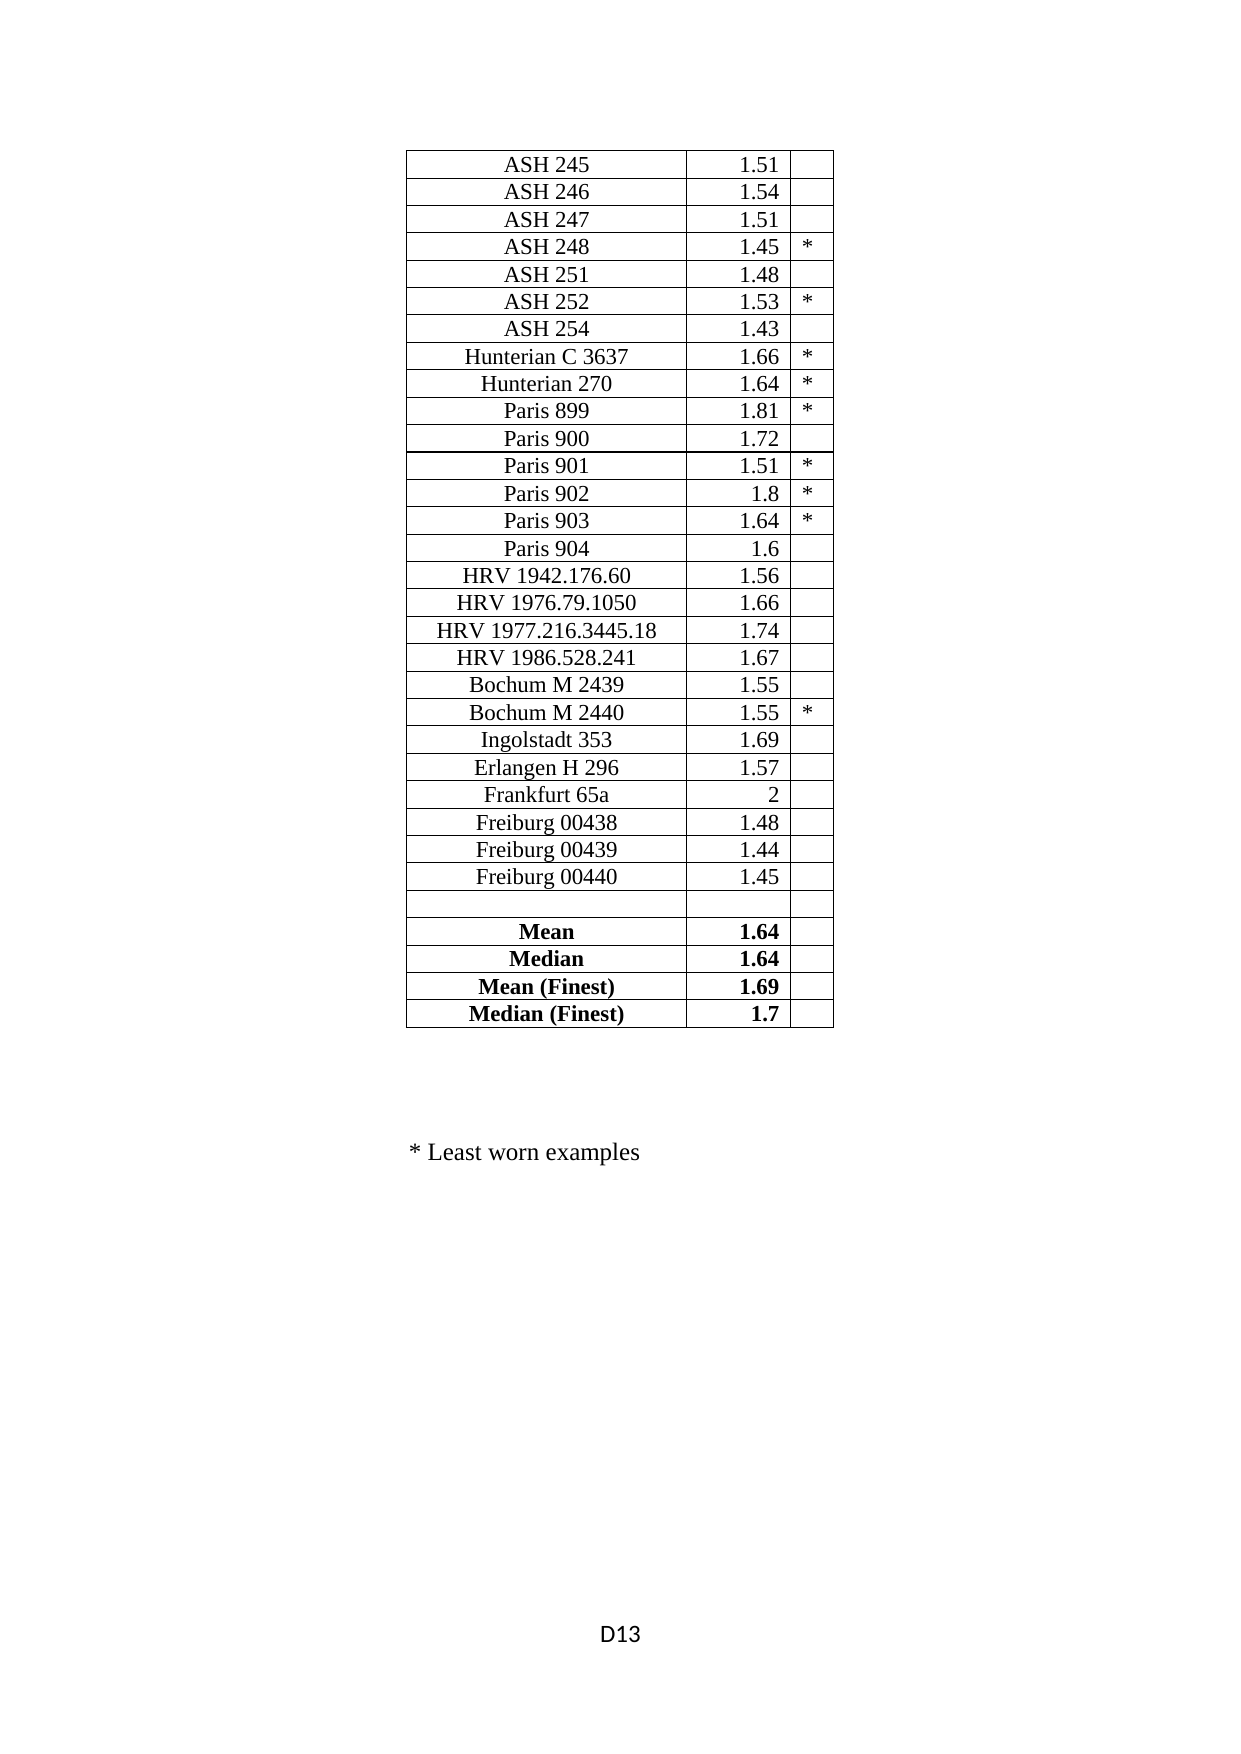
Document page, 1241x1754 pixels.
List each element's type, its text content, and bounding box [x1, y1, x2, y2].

table_cell * [791, 453, 833, 479]
table_cell [791, 644, 833, 671]
table_cell * [791, 507, 833, 533]
table_cell [791, 562, 833, 588]
table_cell * [791, 699, 833, 725]
table_cell Bochum M 2440 [407, 699, 686, 725]
table_cell ASH 252 [407, 288, 686, 314]
table_cell Freiburg 00438 [407, 809, 686, 835]
table_cell [791, 809, 833, 835]
table_cell 1.43 [687, 315, 790, 342]
table_cell ASH 247 [407, 206, 686, 232]
table_cell * [791, 480, 833, 506]
table_cell 1.7 [687, 1000, 790, 1027]
table_cell 1.45 [687, 233, 790, 259]
table_cell [791, 726, 833, 753]
table_cell [791, 918, 833, 944]
table_cell Paris 904 [407, 535, 686, 561]
table_cell 1.6 [687, 535, 790, 561]
table_cell Frankfurt 65a [407, 781, 686, 807]
table_cell 1.45 [687, 863, 790, 890]
table_cell [791, 206, 833, 232]
table_cell [791, 1000, 833, 1027]
table_cell * [791, 398, 833, 424]
table_cell Paris 903 [407, 507, 686, 533]
table_cell Median (Finest) [407, 1000, 686, 1027]
table_cell Ingolstadt 353 [407, 726, 686, 753]
table_cell [791, 781, 833, 807]
table_cell Hunterian C 3637 [407, 343, 686, 369]
table_cell 1.64 [687, 946, 790, 972]
table_cell Paris 900 [407, 425, 686, 451]
table_cell * [791, 370, 833, 397]
table_cell ASH 254 [407, 315, 686, 342]
table_cell [791, 946, 833, 972]
table_cell HRV 1976.79.1050 [407, 589, 686, 616]
table_cell Hunterian 270 [407, 370, 686, 397]
table_cell [687, 891, 790, 917]
table_cell [791, 672, 833, 698]
table_cell Mean [407, 918, 686, 944]
table_cell Mean (Finest) [407, 973, 686, 999]
table_cell HRV 1977.216.3445.18 [407, 617, 686, 643]
table_cell 1.55 [687, 672, 790, 698]
table_cell 1.44 [687, 836, 790, 862]
table_cell [791, 891, 833, 917]
table_cell 2 [687, 781, 790, 807]
table_cell ASH 245 [407, 151, 686, 177]
table_cell ASH 248 [407, 233, 686, 259]
table_cell * [791, 233, 833, 259]
table_cell 1.51 [687, 151, 790, 177]
table_cell HRV 1986.528.241 [407, 644, 686, 671]
table_cell [791, 535, 833, 561]
table_cell [407, 891, 686, 917]
table_cell 1.64 [687, 370, 790, 397]
table_cell Freiburg 00440 [407, 863, 686, 890]
table_cell 1.54 [687, 179, 790, 205]
table_cell [791, 863, 833, 890]
table_cell 1.67 [687, 644, 790, 671]
table_cell 1.66 [687, 589, 790, 616]
table_cell 1.64 [687, 918, 790, 944]
table_cell [791, 151, 833, 177]
table_cell [791, 589, 833, 616]
table_cell 1.57 [687, 754, 790, 780]
table_cell Erlangen H 296 [407, 754, 686, 780]
table_cell Paris 899 [407, 398, 686, 424]
table_cell Paris 902 [407, 480, 686, 506]
table_cell HRV 1942.176.60 [407, 562, 686, 588]
table_cell [791, 179, 833, 205]
table_cell Paris 901 [407, 453, 686, 479]
table_cell * [791, 288, 833, 314]
table_cell Freiburg 00439 [407, 836, 686, 862]
table_cell 1.48 [687, 809, 790, 835]
table_cell Bochum M 2439 [407, 672, 686, 698]
table_cell 1.72 [687, 425, 790, 451]
table_cell ASH 251 [407, 261, 686, 287]
table_cell 1.51 [687, 453, 790, 479]
table_cell * [791, 343, 833, 369]
table_cell 1.53 [687, 288, 790, 314]
table_cell [791, 836, 833, 862]
table_cell 1.66 [687, 343, 790, 369]
table_cell 1.64 [687, 507, 790, 533]
table_cell [791, 315, 833, 342]
table_cell 1.8 [687, 480, 790, 506]
table_cell [791, 754, 833, 780]
table_cell [791, 425, 833, 451]
table_cell Median [407, 946, 686, 972]
table_cell [791, 973, 833, 999]
table_cell [791, 261, 833, 287]
table_cell 1.69 [687, 726, 790, 753]
table_cell 1.81 [687, 398, 790, 424]
table_cell 1.74 [687, 617, 790, 643]
table_cell 1.56 [687, 562, 790, 588]
table_cell 1.55 [687, 699, 790, 725]
table_cell 1.69 [687, 973, 790, 999]
table_cell 1.51 [687, 206, 790, 232]
table_cell [791, 617, 833, 643]
table_cell ASH 246 [407, 179, 686, 205]
table_cell 1.48 [687, 261, 790, 287]
